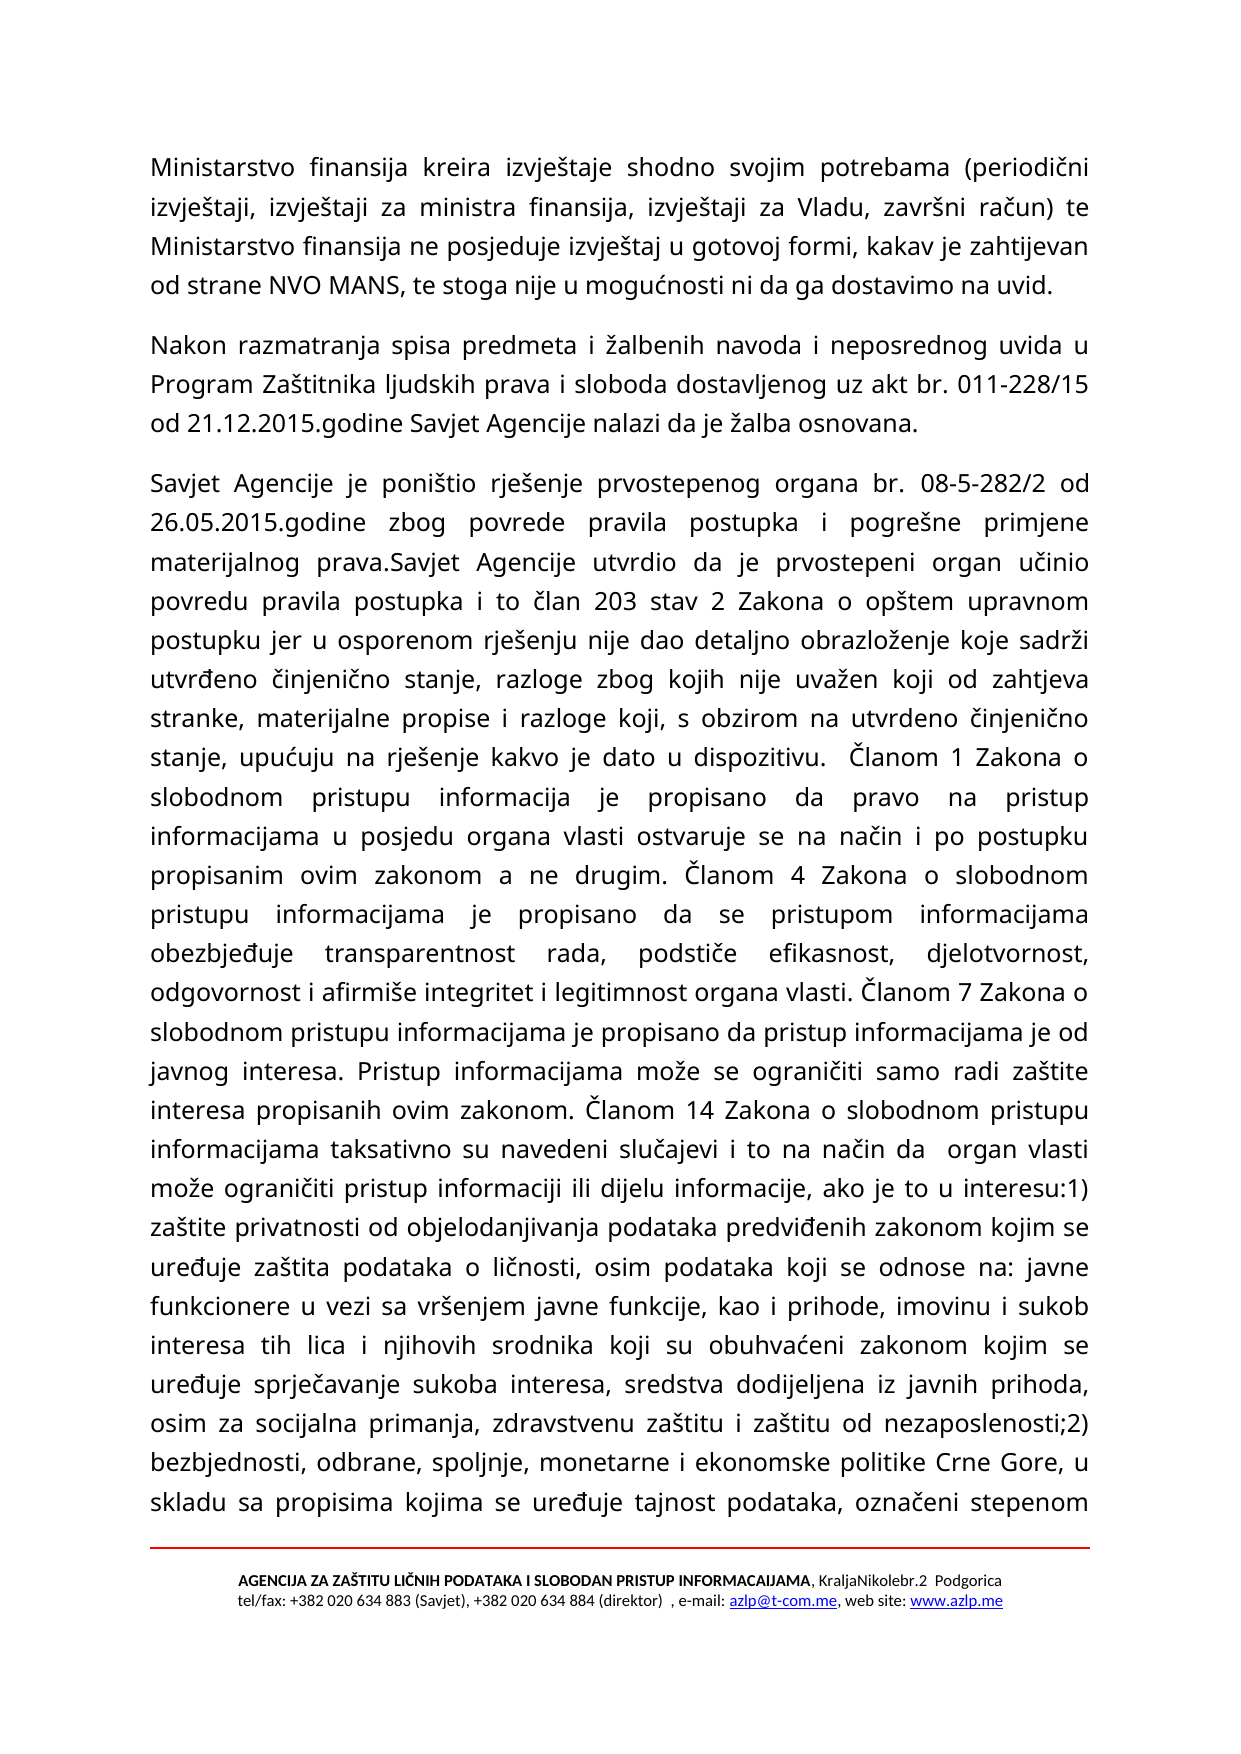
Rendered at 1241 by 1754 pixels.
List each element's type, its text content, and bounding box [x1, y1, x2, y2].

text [150, 150, 1090, 302]
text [150, 466, 1090, 1518]
text Nakon razmatranja spisa predmeta i žalbenih navoda i neposrednog uvida u Program Zaštitnika ljudskih prava i sloboda dostavljenog uz akt br. 011-228/15 od 21.12.2015.godine Savjet Agencije nalazi da je žalba osnovana. [150, 327, 1090, 440]
